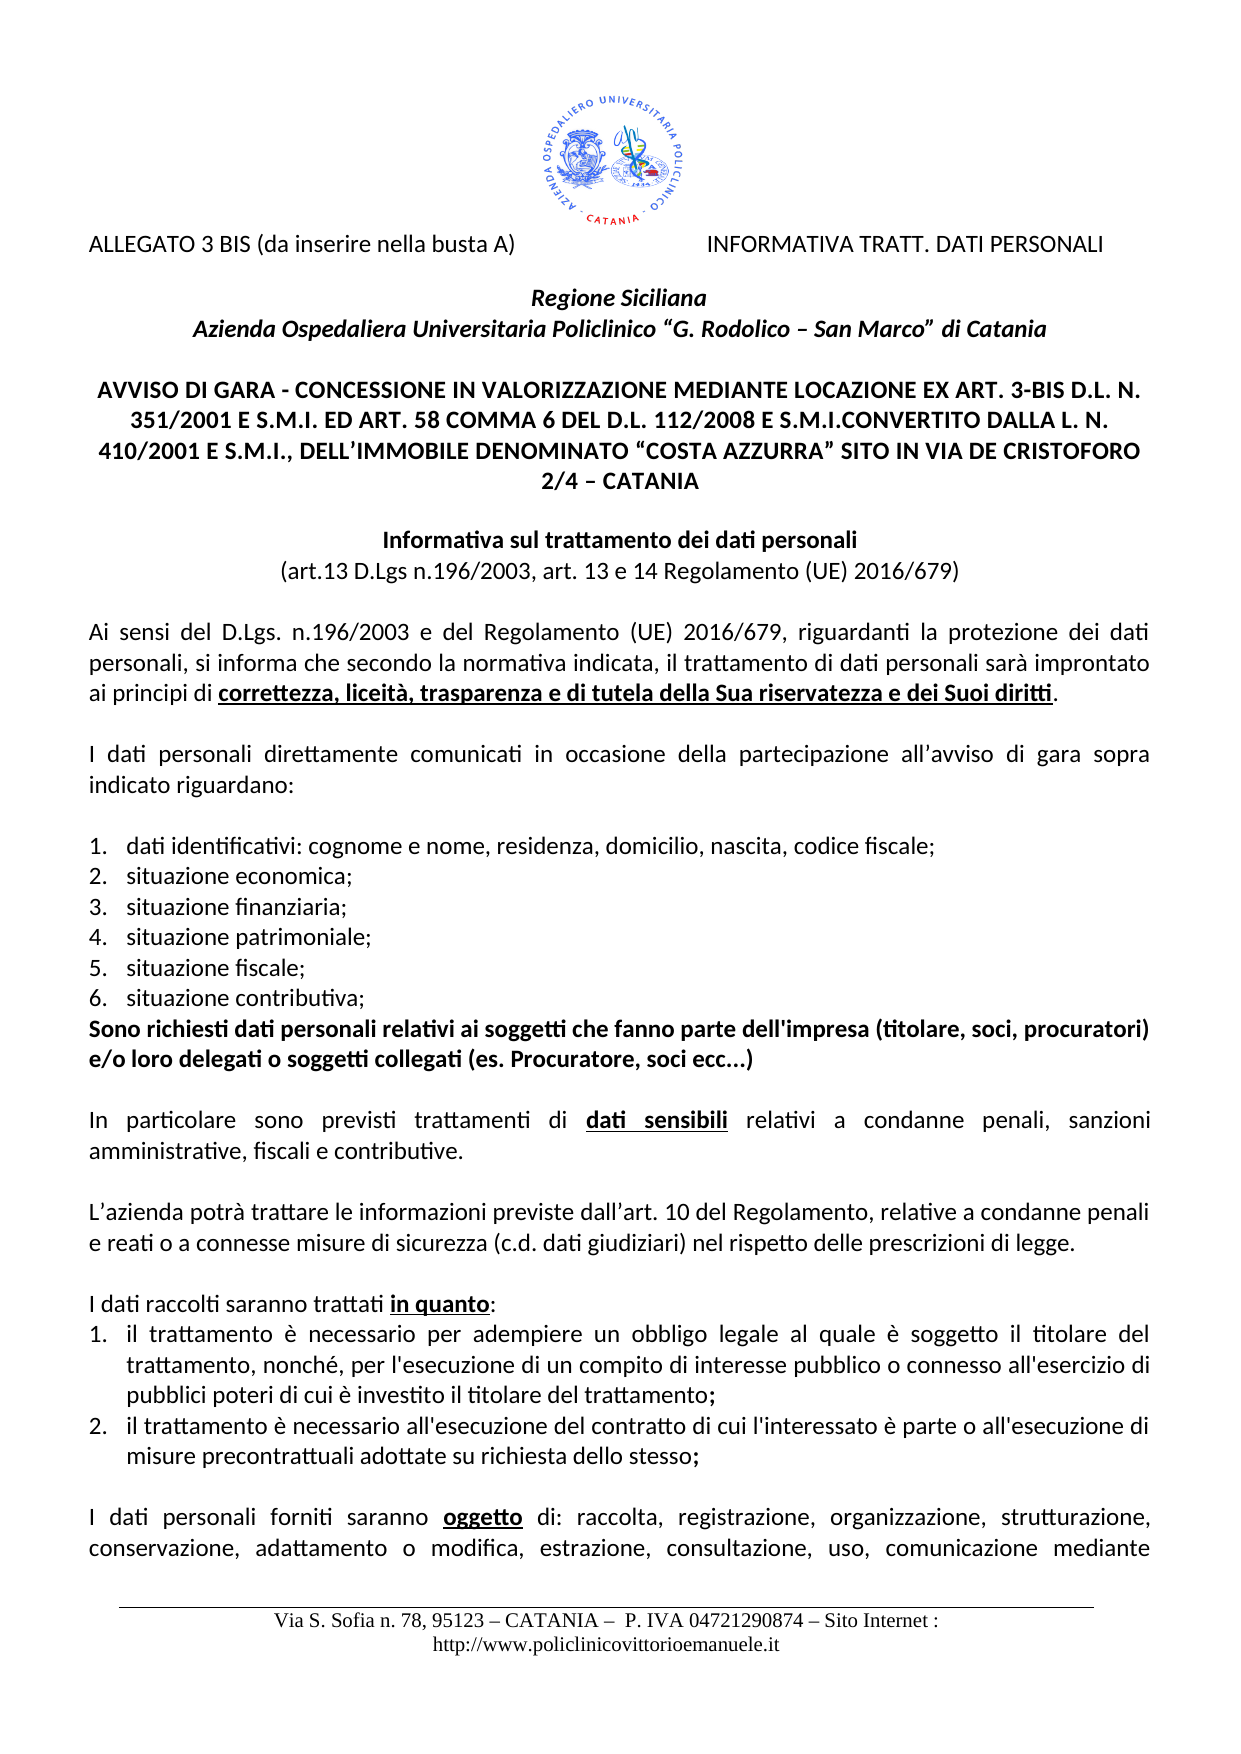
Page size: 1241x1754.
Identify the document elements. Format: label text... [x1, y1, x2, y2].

text Sono richiesti dati personali relativi ai soggetti che fanno parte dell'impresa (titolare, soci, procuratori) e/o loro delegati o soggetti collegati (es. Procuratore, soci ecc...) [89, 1013, 1152, 1074]
text In particolare sono previsti trattamenti di dati sensibili relativi a condanne penali, sanzioni amministrative, fiscali e contributive. [89, 1104, 1152, 1166]
list il trattamento è necessario per adempiere un obbligo legale al quale è soggetto il titolare del trattamento, nonché, per l'esecuzione di un compito di interesse pubblico o connesso all'esercizio di pubblici poteri di cui è investito il titolare del trattamento; [89, 1318, 1152, 1410]
text L’azienda potrà trattare le informazioni previste dall’art. 10 del Regolamento, relative a condanne penali e reati o a connesse misure di sicurezza (c.d. dati giudiziari) nel rispetto delle prescrizioni di legge. [89, 1196, 1152, 1257]
text I dati raccolti saranno trattati in quanto: [89, 1288, 1152, 1318]
list situazione contributiva; [89, 982, 1152, 1013]
text I dati personali direttamente comunicati in occasione della partecipazione all’avviso di gara sopra indicato riguardano: [89, 738, 1152, 799]
text Ai sensi del D.Lgs. n.196/2003 e del Regolamento (UE) 2016/679, riguardanti la protezione dei dati personali, si informa che secondo la normativa indicata, il trattamento di dati personali sarà improntato ai principi di correttezza, liceità, trasparenza e di tutela della Sua riservatezza e dei Suoi diritti. [89, 616, 1152, 708]
picture [516, 73, 707, 252]
title Regione Siciliana [89, 282, 1152, 313]
list situazione finanziaria; [89, 891, 1152, 921]
text AVVISO DI GARA - CONCESSIONE IN VALORIZZAZIONE MEDIANTE LOCAZIONE EX ART. 3-BIS D.L. N. 351/2001 E S.M.I. ED ART. 58 COMMA 6 DEL D.L. 112/2008 E S.M.I.CONVERTITO DALLA L. N. 410/2001 E S.M.I., DELL’IMMOBILE DENOMINATO “COSTA AZZURRA” SITO IN VIA DE CRISTOFORO 2/4 – CATANIA [89, 374, 1152, 496]
list situazione patrimoniale; [89, 921, 1152, 952]
text (art.13 D.Lgs n.196/2003, art. 13 e 14 Regolamento (UE) 2016/679) [89, 555, 1152, 586]
text Azienda Ospedaliera Universitaria Policlinico “G. Rodolico – San Marco” di Catania [89, 313, 1152, 343]
text Informativa sul trattamento dei dati personali [89, 525, 1152, 555]
list situazione economica; [89, 860, 1152, 891]
list il trattamento è necessario all'esecuzione del contratto di cui l'interessato è parte o all'esecuzione di misure precontrattuali adottate su richiesta dello stesso; [89, 1410, 1152, 1471]
list situazione fiscale; [89, 952, 1152, 982]
list dati identificativi: cognome e nome, residenza, domicilio, nascita, codice fiscale; [89, 830, 1152, 860]
